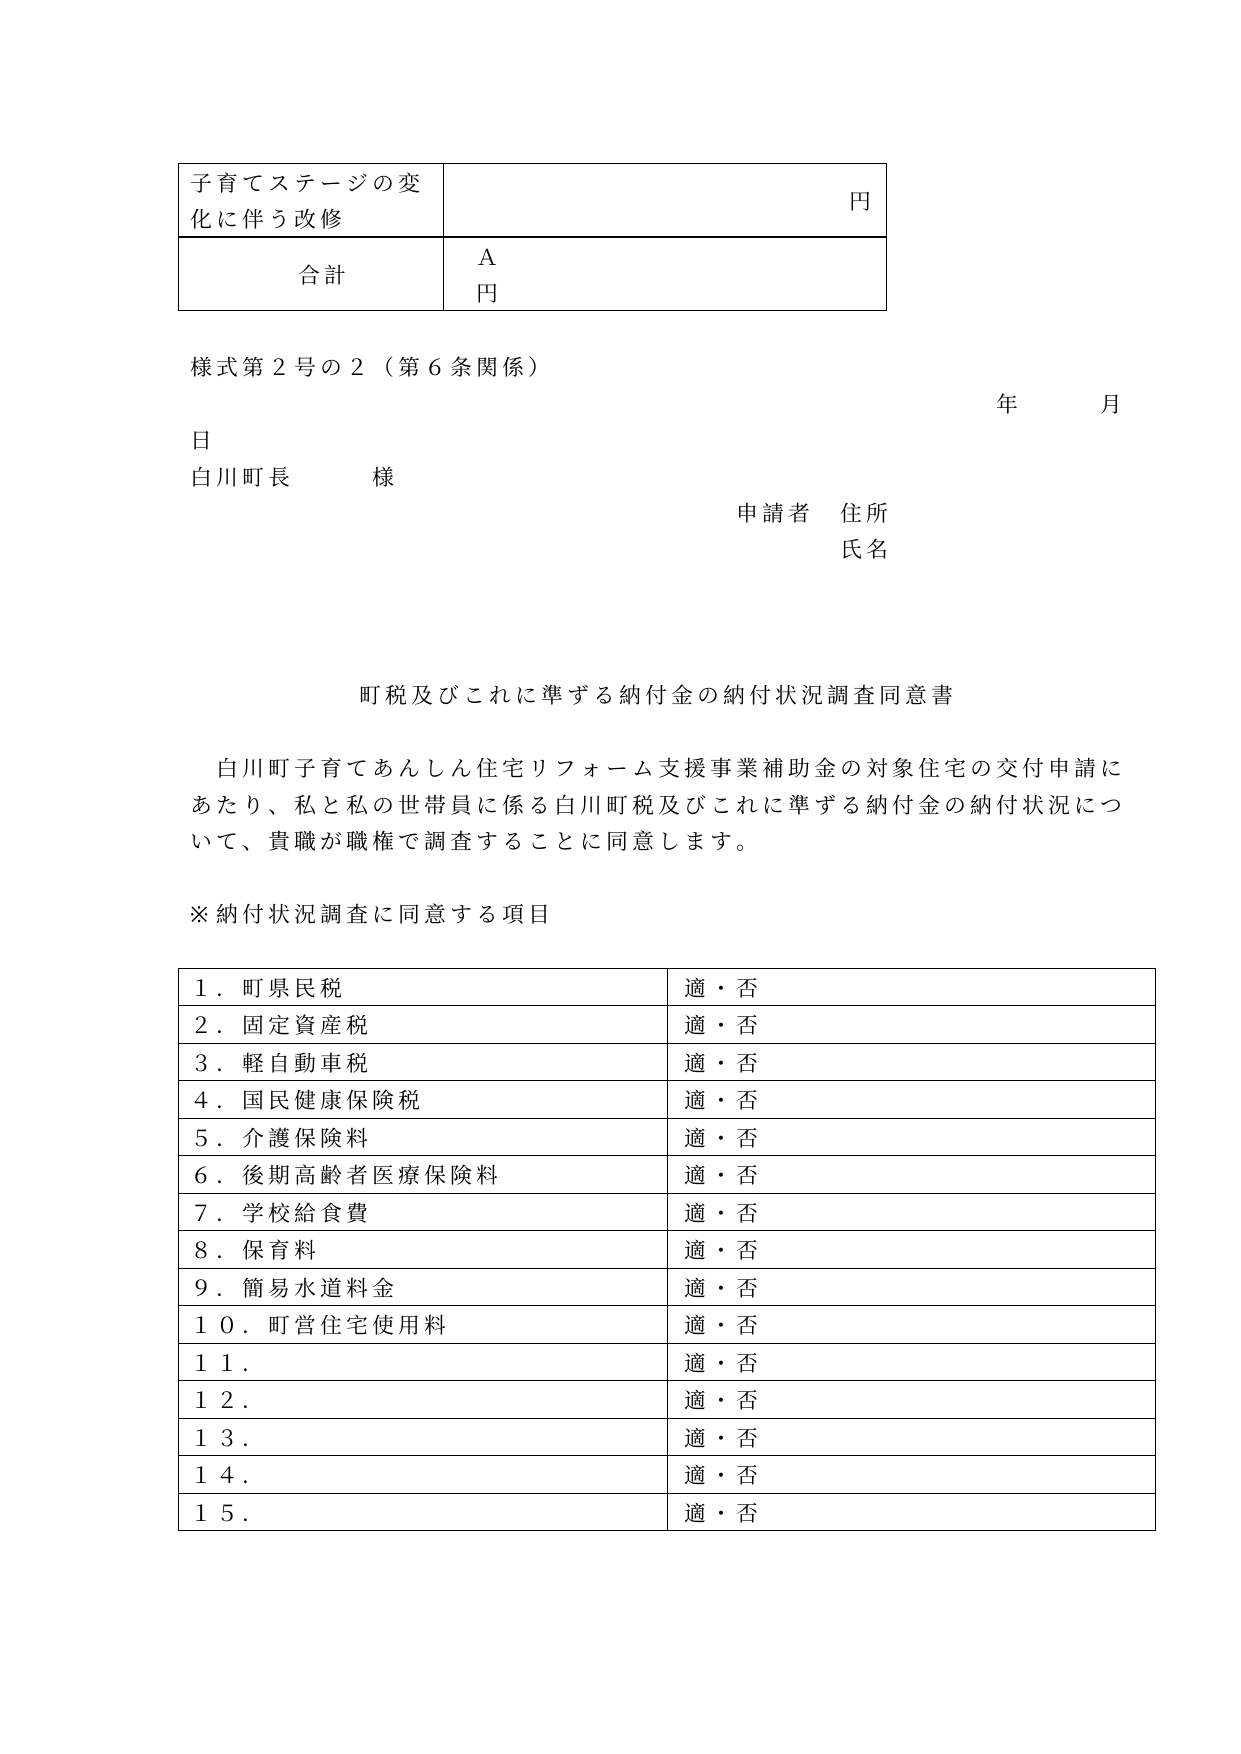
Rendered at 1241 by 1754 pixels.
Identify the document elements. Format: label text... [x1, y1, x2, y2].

table_header １．町県民税 [179, 969, 667, 1005]
table_cell ４．国民健康保険税 [179, 1081, 667, 1118]
table_cell Ａ 円 [444, 238, 886, 310]
text 申請者 住所 [190, 494, 1127, 530]
table_cell １１． [179, 1344, 667, 1380]
table_cell １２． [179, 1381, 667, 1418]
text 白川町子育てあんしん住宅リフォーム支援事業補助金の対象住宅の交付申請にあたり、私と私の世帯員に係る白川町税及びこれに準ずる納付金の納付状況について、貴職が職権で調査することに同意します。 [190, 749, 1127, 858]
table_cell １５． [179, 1494, 667, 1530]
table_cell ８．保育料 [179, 1231, 667, 1268]
text 年 月 日 [190, 384, 1127, 457]
table_cell ９．簡易水道料金 [179, 1269, 667, 1305]
table_cell 円 [444, 164, 886, 236]
table_cell １４． [179, 1456, 667, 1493]
table_cell 合計 [179, 238, 443, 310]
table_cell ５．介護保険料 [179, 1119, 667, 1155]
table_cell ７．学校給食費 [179, 1194, 667, 1230]
table_header 適・否 [668, 969, 1155, 1005]
text ※納付状況調査に同意する項目 [190, 895, 1127, 931]
table_cell 適・否 [668, 1194, 1155, 1230]
table_cell ３．軽自動車税 [179, 1044, 667, 1080]
table_cell 子育てステージの変化に伴う改修 [179, 164, 443, 236]
text 白川町長 様 [190, 457, 1127, 494]
table_cell ６．後期高齢者医療保険料 [179, 1156, 667, 1193]
table_cell 適・否 [668, 1494, 1155, 1530]
table_cell １３． [179, 1419, 667, 1455]
table_cell 適・否 [668, 1456, 1155, 1493]
text 町税及びこれに準ずる納付金の納付状況調査同意書 [190, 676, 1127, 712]
table_cell 適・否 [668, 1306, 1155, 1343]
table_cell 適・否 [668, 1081, 1155, 1118]
table_cell ２．固定資産税 [179, 1006, 667, 1043]
table_cell 適・否 [668, 1119, 1155, 1155]
text 氏名 [190, 530, 1127, 567]
table_cell 適・否 [668, 1044, 1155, 1080]
table_cell １０．町営住宅使用料 [179, 1306, 667, 1343]
table_cell 適・否 [668, 1156, 1155, 1193]
table_cell 適・否 [668, 1006, 1155, 1043]
table_cell 適・否 [668, 1231, 1155, 1268]
text 様式第２号の２（第６条関係） [190, 348, 1127, 384]
table_cell 適・否 [668, 1269, 1155, 1305]
table_cell 適・否 [668, 1381, 1155, 1418]
table_cell 適・否 [668, 1419, 1155, 1455]
table_cell 適・否 [668, 1344, 1155, 1380]
